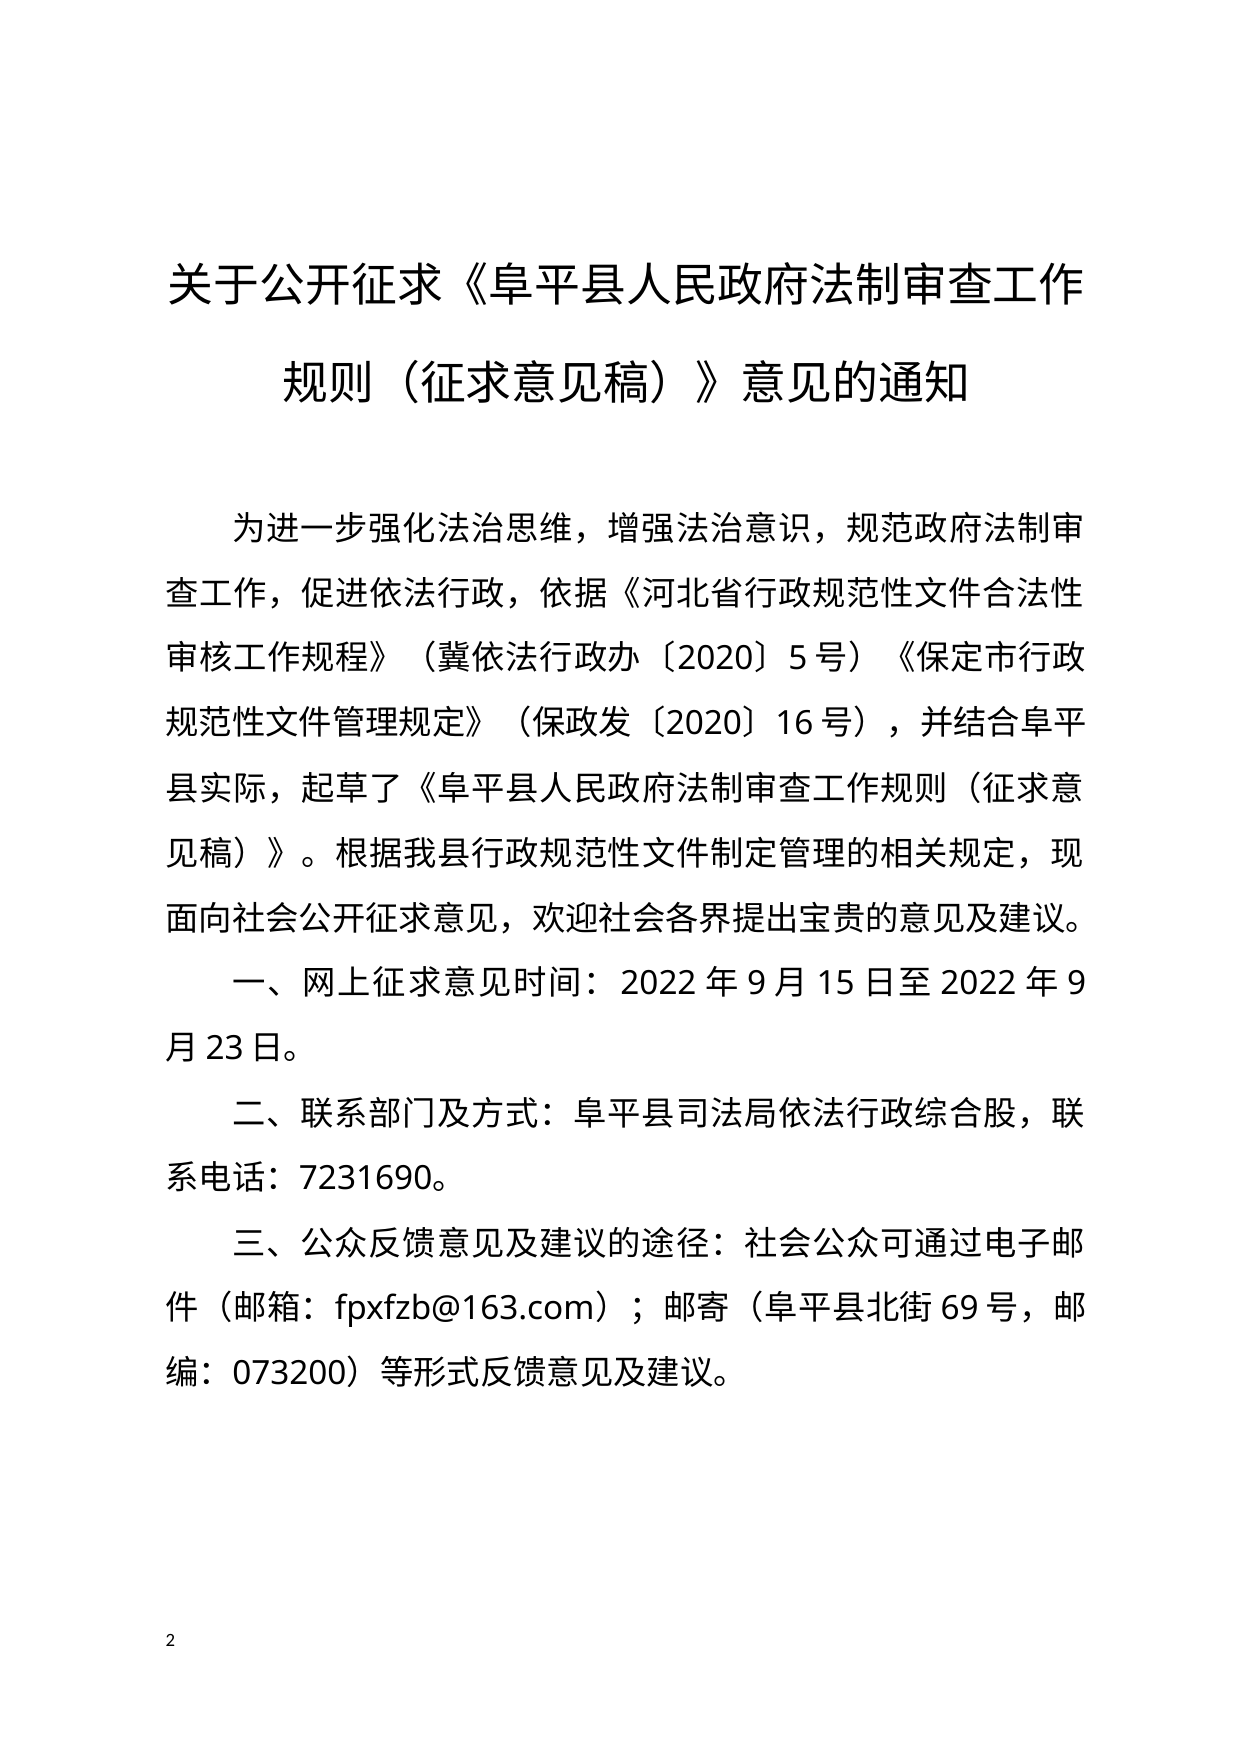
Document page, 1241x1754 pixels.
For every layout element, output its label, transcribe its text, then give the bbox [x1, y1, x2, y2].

text 二、联系部门及方式：阜平县司法局依法行政综合股，联系电话：7231690。 [165, 1078, 1087, 1208]
text 三、公众反馈意见及建议的途径：社会公众可通过电子邮件（邮箱：fpxfzb@163.com）；邮寄（阜平县北街69号，邮编：073200）等形式反馈意见及建议。 [165, 1208, 1087, 1403]
text 关于公开征求《阜平县人民政府法制审查工作规则（征求意见稿）》意见的通知 [165, 233, 1087, 428]
text 为进一步强化法治思维，增强法治意识，规范政府法制审查工作，促进依法行政，依据《河北省行政规范性文件合法性审核工作规程》（冀依法行政办〔2020〕5号）《保定市行政规范性文件管理规定》（保政发〔2020〕16号），并结合阜平县实际，起草了《阜平县人民政府法制审查工作规则（征求意见稿）》。根据我县行政规范性文件制定管理的相关规定，现面向社会公开征求意见，欢迎社会各界提出宝贵的意见及建议。 [165, 493, 1087, 948]
text 一、网上征求意见时间：2022年9月15日至2022年9月23日。 [165, 948, 1087, 1078]
